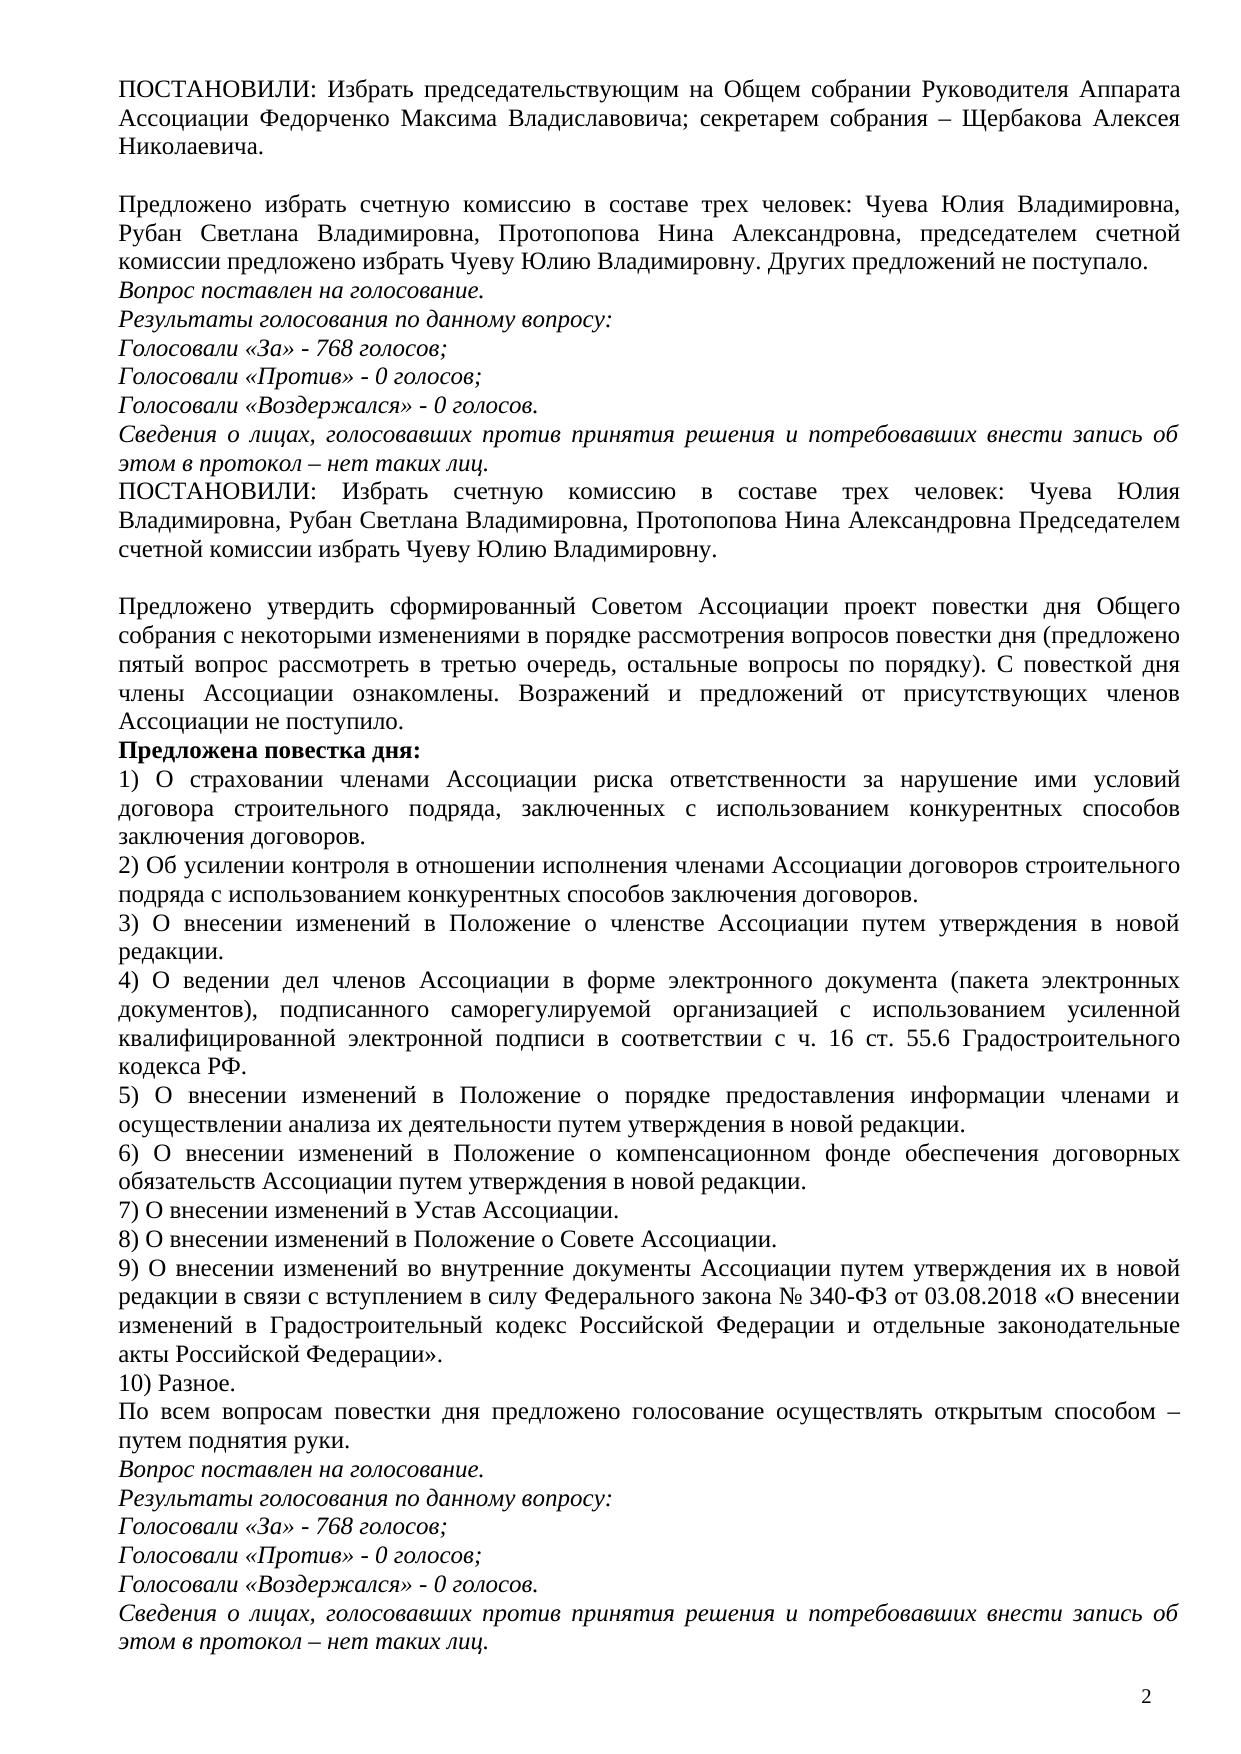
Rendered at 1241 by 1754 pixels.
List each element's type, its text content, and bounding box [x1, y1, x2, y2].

text 5) О внесении изменений в Положение о порядке предоставления информации членами и осуществлении анализа их деятельности путем утверждения в новой редакции. [118, 1080, 1181, 1138]
text Сведения о лицах, голосовавших против принятия решения и потребовавших внести запись об этом в протокол – нет таких лиц. [118, 1598, 1181, 1655]
text ПОСТАНОВИЛИ: Избрать председательствующим на Общем собрании Руководителя Аппарата Ассоциации Федорченко Максима Владиславовича; секретарем собрания – Щербакова Алексея Николаевича. [118, 74, 1181, 160]
text Результаты голосования по данному вопросу: [118, 1483, 1181, 1511]
text Предложена повестка дня: [118, 735, 1181, 764]
text 3) О внесении изменений в Положение о членстве Ассоциации путем утверждения в новой редакции. [118, 908, 1181, 965]
text Голосовали «За» - 768 голосов; [118, 1511, 1181, 1540]
text 7) О внесении изменений в Устав Ассоциации. [118, 1195, 1181, 1224]
text ПОСТАНОВИЛИ: Избрать счетную комиссию в составе трех человек: Чуева Юлия Владимировна, Рубан Светлана Владимировна, Протопопова Нина Александровна Председателем счетной комиссии избрать Чуеву Юлию Владимировну. [118, 476, 1181, 563]
text По всем вопросам повестки дня предложено голосование осуществлять открытым способом – путем поднятия руки. [118, 1396, 1181, 1454]
text Голосовали «За» - 768 голосов; [118, 333, 1181, 361]
text 8) О внесении изменений в Положение о Совете Ассоциации. [118, 1224, 1181, 1253]
text 9) О внесении изменений во внутренние документы Ассоциации путем утверждения их в новой редакции в связи с вступлением в силу Федерального закона № 340-ФЗ от 03.08.2018 «О внесении изменений в Градостроительный кодекс Российской Федерации и отдельные законодательные акты Российской Федерации». [118, 1253, 1181, 1368]
text 10) Разное. [118, 1368, 1181, 1396]
text Вопрос поставлен на голосование. [118, 275, 1181, 304]
text 4) О ведении дел членов Ассоциации в форме электронного документа (пакета электронных документов), подписанного саморегулируемой организацией с использованием усиленной квалифицированной электронной подписи в соответствии с ч. 16 ст. 55.6 Градостроительного кодекса РФ. [118, 965, 1181, 1080]
text Голосовали «Против» - 0 голосов; [118, 1540, 1181, 1569]
text Предложено избрать счетную комиссию в составе трех человек: Чуева Юлия Владимировна, Рубан Светлана Владимировна, Протопопова Нина Александровна, председателем счетной комиссии предложено избрать Чуеву Юлию Владимировну. Других предложений не поступало. [118, 189, 1181, 275]
text Результаты голосования по данному вопросу: [118, 304, 1181, 333]
text Голосовали «Воздержался» - 0 голосов. [118, 1569, 1181, 1598]
text 6) О внесении изменений в Положение о компенсационном фонде обеспечения договорных обязательств Ассоциации путем утверждения в новой редакции. [118, 1138, 1181, 1195]
text Вопрос поставлен на голосование. [118, 1454, 1181, 1483]
text Голосовали «Воздержался» - 0 голосов. [118, 390, 1181, 419]
text 1) О страховании членами Ассоциации риска ответственности за нарушение ими условий договора строительного подряда, заключенных с использованием конкурентных способов заключения договоров. [118, 764, 1181, 850]
text Сведения о лицах, голосовавших против принятия решения и потребовавших внести запись об этом в протокол – нет таких лиц. [118, 419, 1181, 476]
text Голосовали «Против» - 0 голосов; [118, 361, 1181, 390]
text 2) Об усилении контроля в отношении исполнения членами Ассоциации договоров строительного подряда с использованием конкурентных способов заключения договоров. [118, 850, 1181, 908]
text Предложено утвердить сформированный Советом Ассоциации проект повестки дня Общего собрания с некоторыми изменениями в порядке рассмотрения вопросов повестки дня (предложено пятый вопрос рассмотреть в третью очередь, остальные вопросы по порядку). С повесткой дня члены Ассоциации ознакомлены. Возражений и предложений от присутствующих членов Ассоциации не поступило. [118, 591, 1181, 735]
